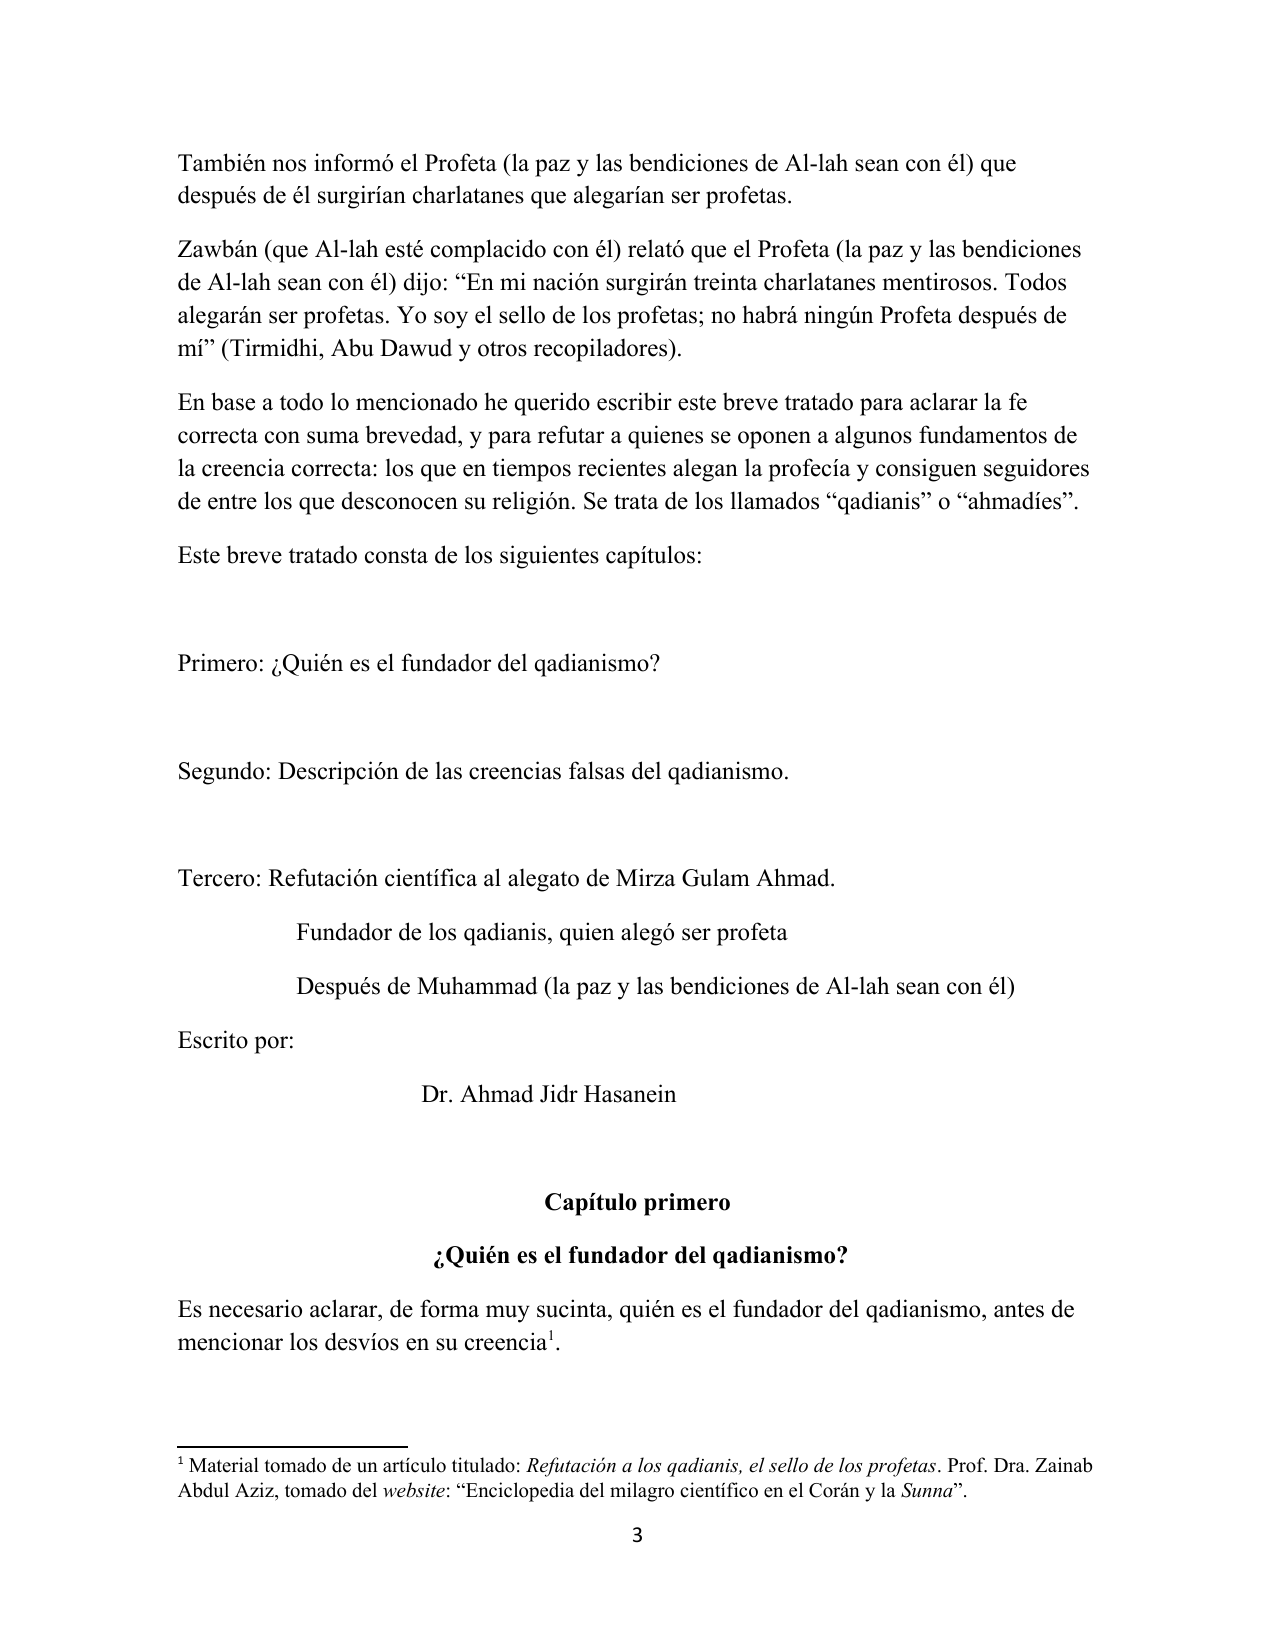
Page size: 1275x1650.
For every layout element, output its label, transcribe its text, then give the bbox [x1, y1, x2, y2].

text En base a todo lo mencionado he querido escribir este breve tratado para aclarar la fe correcta con suma brevedad, y para refutar a quienes se oponen a algunos fundamentos de la creencia correcta: los que en tiempos recientes alegan la profecía y consiguen seguidores de entre los que desconocen su religión. Se trata de los llamados “qadianis” o “ahmadíes”. [177, 387, 1098, 515]
text Dr. Ahmad Jidr Hasanein [177, 1079, 1098, 1108]
text Después de Muhammad (la paz y las bendiciones de Al-lah sean con él) [177, 971, 1098, 1000]
text También nos informó el Profeta (la paz y las bendiciones de Al-lah sean con él) que después de él surgirían charlatanes que alegarían ser profetas. [177, 148, 1098, 209]
text Fundador de los qadianis, quien alegó ser profeta [177, 917, 1098, 946]
text Este breve tratado consta de los siguientes capítulos: [177, 540, 1098, 569]
text Tercero: Refutación científica al alegato de Mirza Gulam Ahmad. [177, 863, 1098, 892]
text Es necesario aclarar, de forma muy sucinta, quién es el fundador del qadianismo, antes de mencionar los desvíos en su creencia. [177, 1294, 1098, 1356]
text Capítulo primero [177, 1187, 1098, 1215]
text Escrito por: [177, 1025, 1098, 1054]
text Primero: ¿Quién es el fundador del qadianismo? [177, 648, 1098, 677]
text Zawbán (que Al-lah esté complacido con él) relató que el Profeta (la paz y las bendiciones de Al-lah sean con él) dijo: “En mi nación surgirán treinta charlatanes mentirosos. Todos alegarán ser profetas. Yo soy el sello de los profetas; no habrá ningún Profeta después de mí” (Tirmidhi, Abu Dawud y otros recopiladores). [177, 234, 1098, 362]
text ¿Quién es el fundador del qadianismo? [177, 1240, 1098, 1269]
text Segundo: Descripción de las creencias falsas del qadianismo. [177, 756, 1098, 784]
